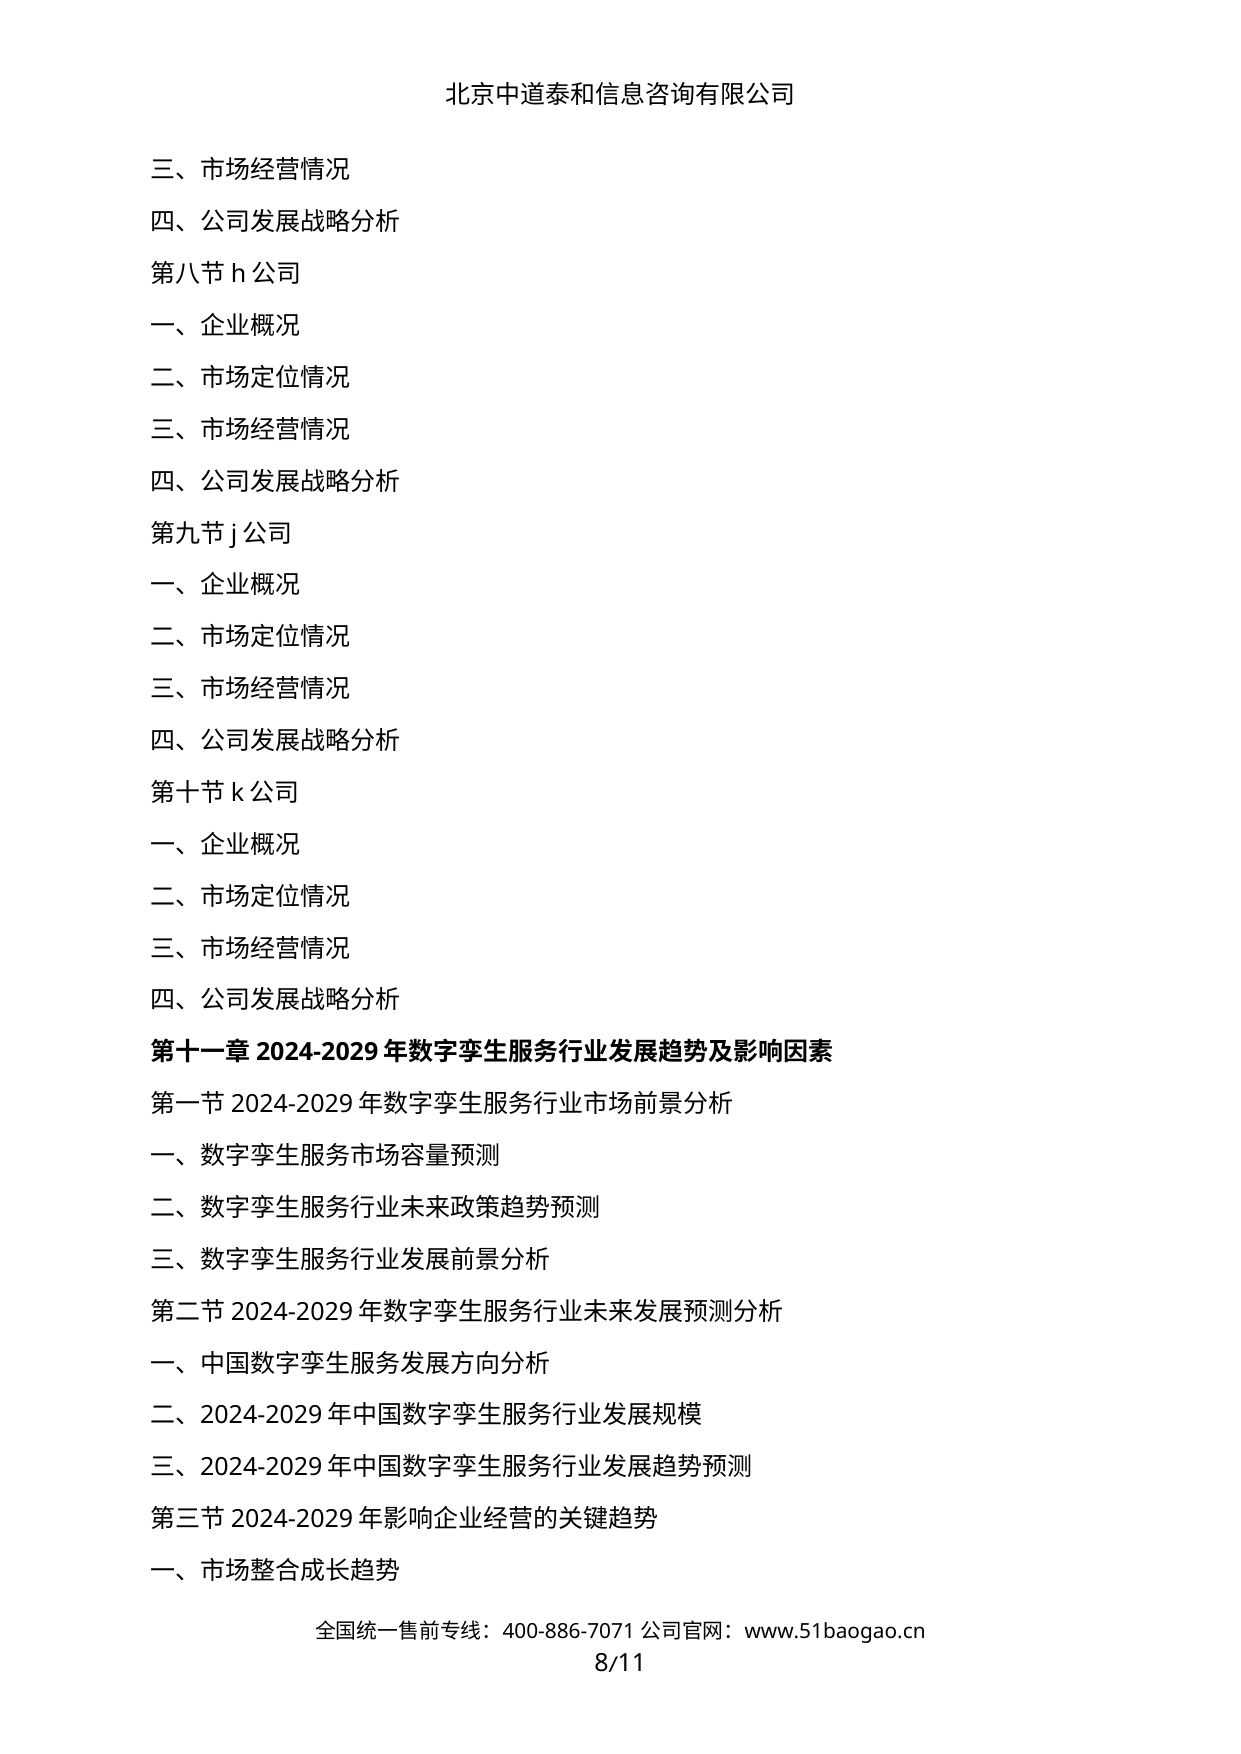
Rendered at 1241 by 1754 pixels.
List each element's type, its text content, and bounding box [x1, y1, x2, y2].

text 第九节 j公司 [150, 513, 1090, 549]
text 第三节 2024-2029年影响企业经营的关键趋势 [150, 1499, 1090, 1535]
text 第二节 2024-2029年数字孪生服务行业未来发展预测分析 [150, 1291, 1090, 1327]
text 一、企业概况 [150, 824, 1090, 861]
text 二、市场定位情况 [150, 617, 1090, 653]
text 三、市场经营情况 [150, 928, 1090, 964]
text 第十节 k公司 [150, 772, 1090, 809]
text 二、市场定位情况 [150, 876, 1090, 912]
text 四、公司发展战略分析 [150, 202, 1090, 238]
text 二、2024-2029年中国数字孪生服务行业发展规模 [150, 1395, 1090, 1431]
text 第八节 h公司 [150, 254, 1090, 290]
text 四、公司发展战略分析 [150, 461, 1090, 497]
text 四、公司发展战略分析 [150, 980, 1090, 1016]
text 三、市场经营情况 [150, 669, 1090, 705]
text 一、企业概况 [150, 565, 1090, 601]
text 四、公司发展战略分析 [150, 721, 1090, 757]
text 三、市场经营情况 [150, 150, 1090, 186]
text 一、市场整合成长趋势 [150, 1551, 1090, 1587]
text 三、2024-2029年中国数字孪生服务行业发展趋势预测 [150, 1447, 1090, 1483]
text 三、市场经营情况 [150, 409, 1090, 446]
text 第十一章 2024-2029年数字孪生服务行业发展趋势及影响因素 [150, 1032, 1090, 1068]
text 一、中国数字孪生服务发展方向分析 [150, 1343, 1090, 1379]
text 一、数字孪生服务市场容量预测 [150, 1136, 1090, 1172]
text 二、市场定位情况 [150, 357, 1090, 394]
text 二、数字孪生服务行业未来政策趋势预测 [150, 1187, 1090, 1224]
text 一、企业概况 [150, 306, 1090, 342]
text 三、数字孪生服务行业发展前景分析 [150, 1239, 1090, 1276]
text 第一节 2024-2029年数字孪生服务行业市场前景分析 [150, 1084, 1090, 1120]
